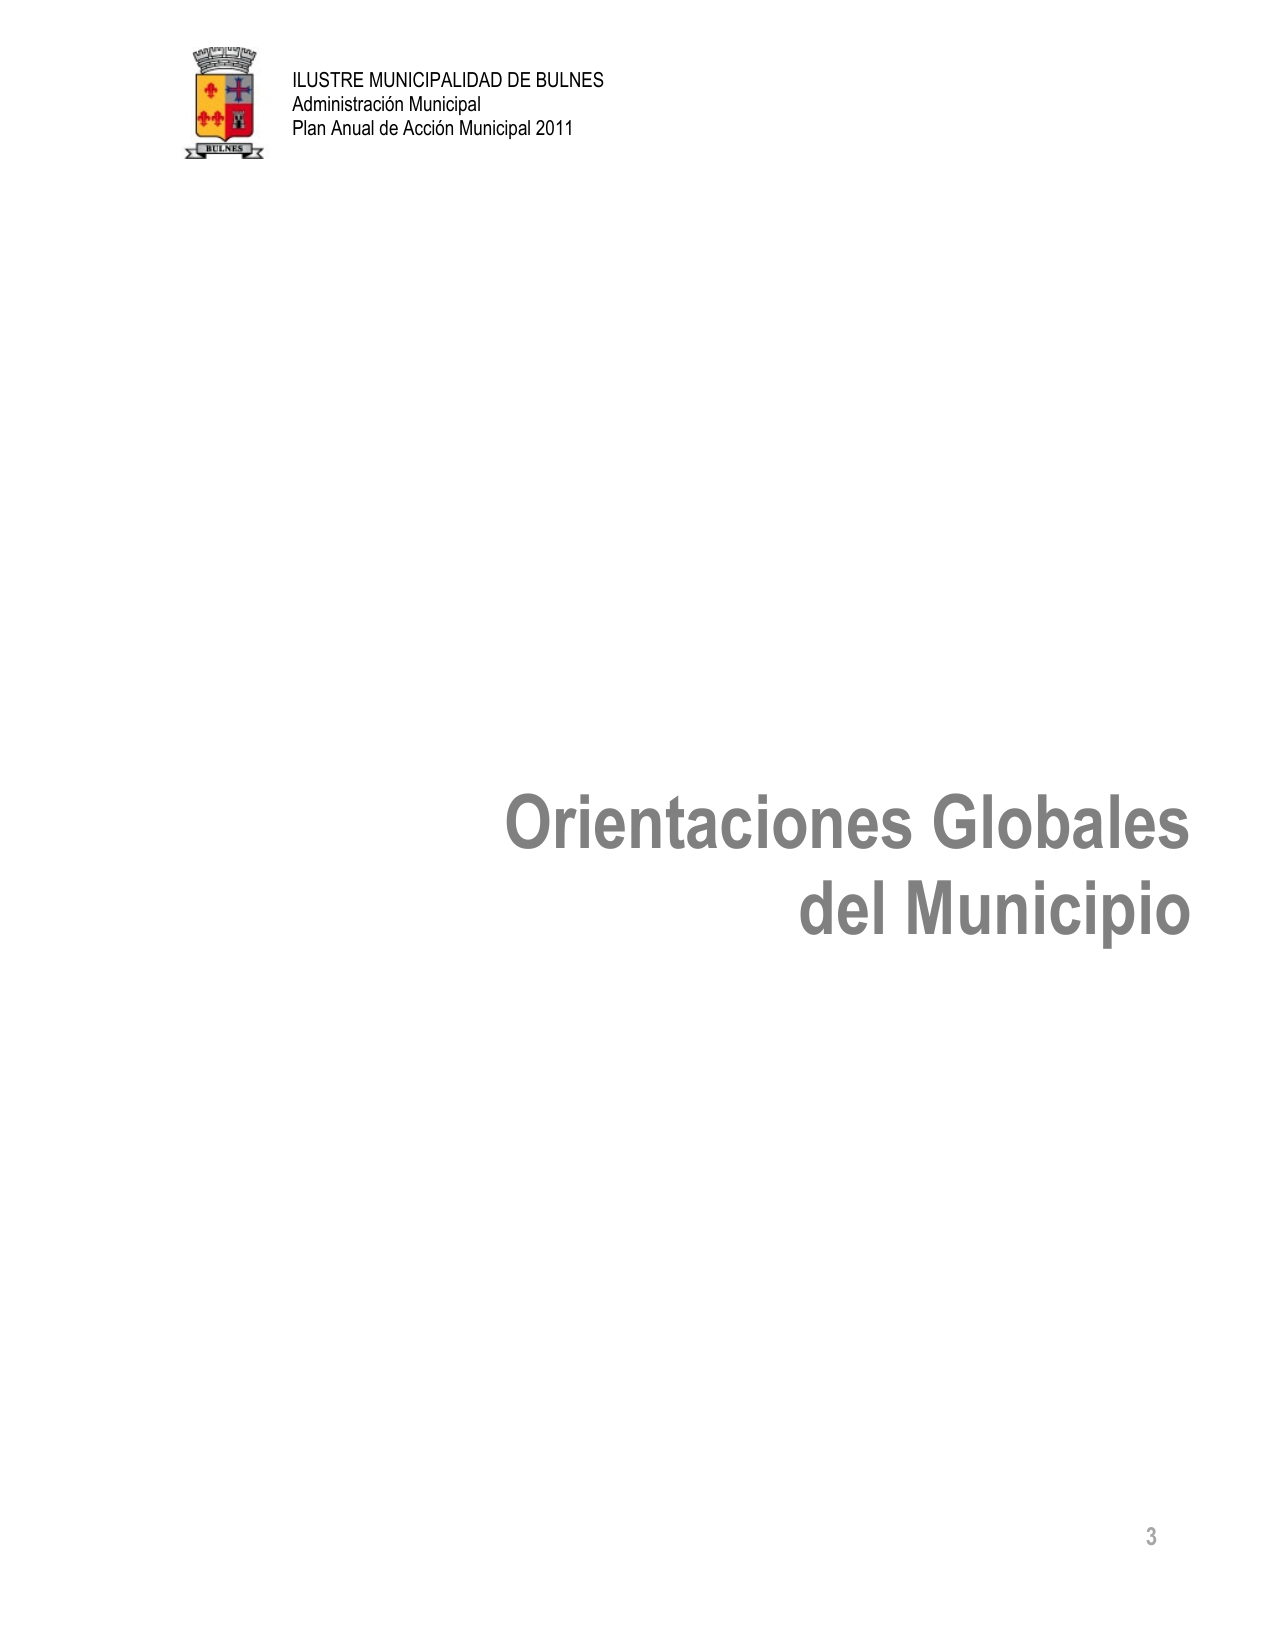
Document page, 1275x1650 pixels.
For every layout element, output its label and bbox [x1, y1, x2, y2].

picture [171, 47, 285, 159]
